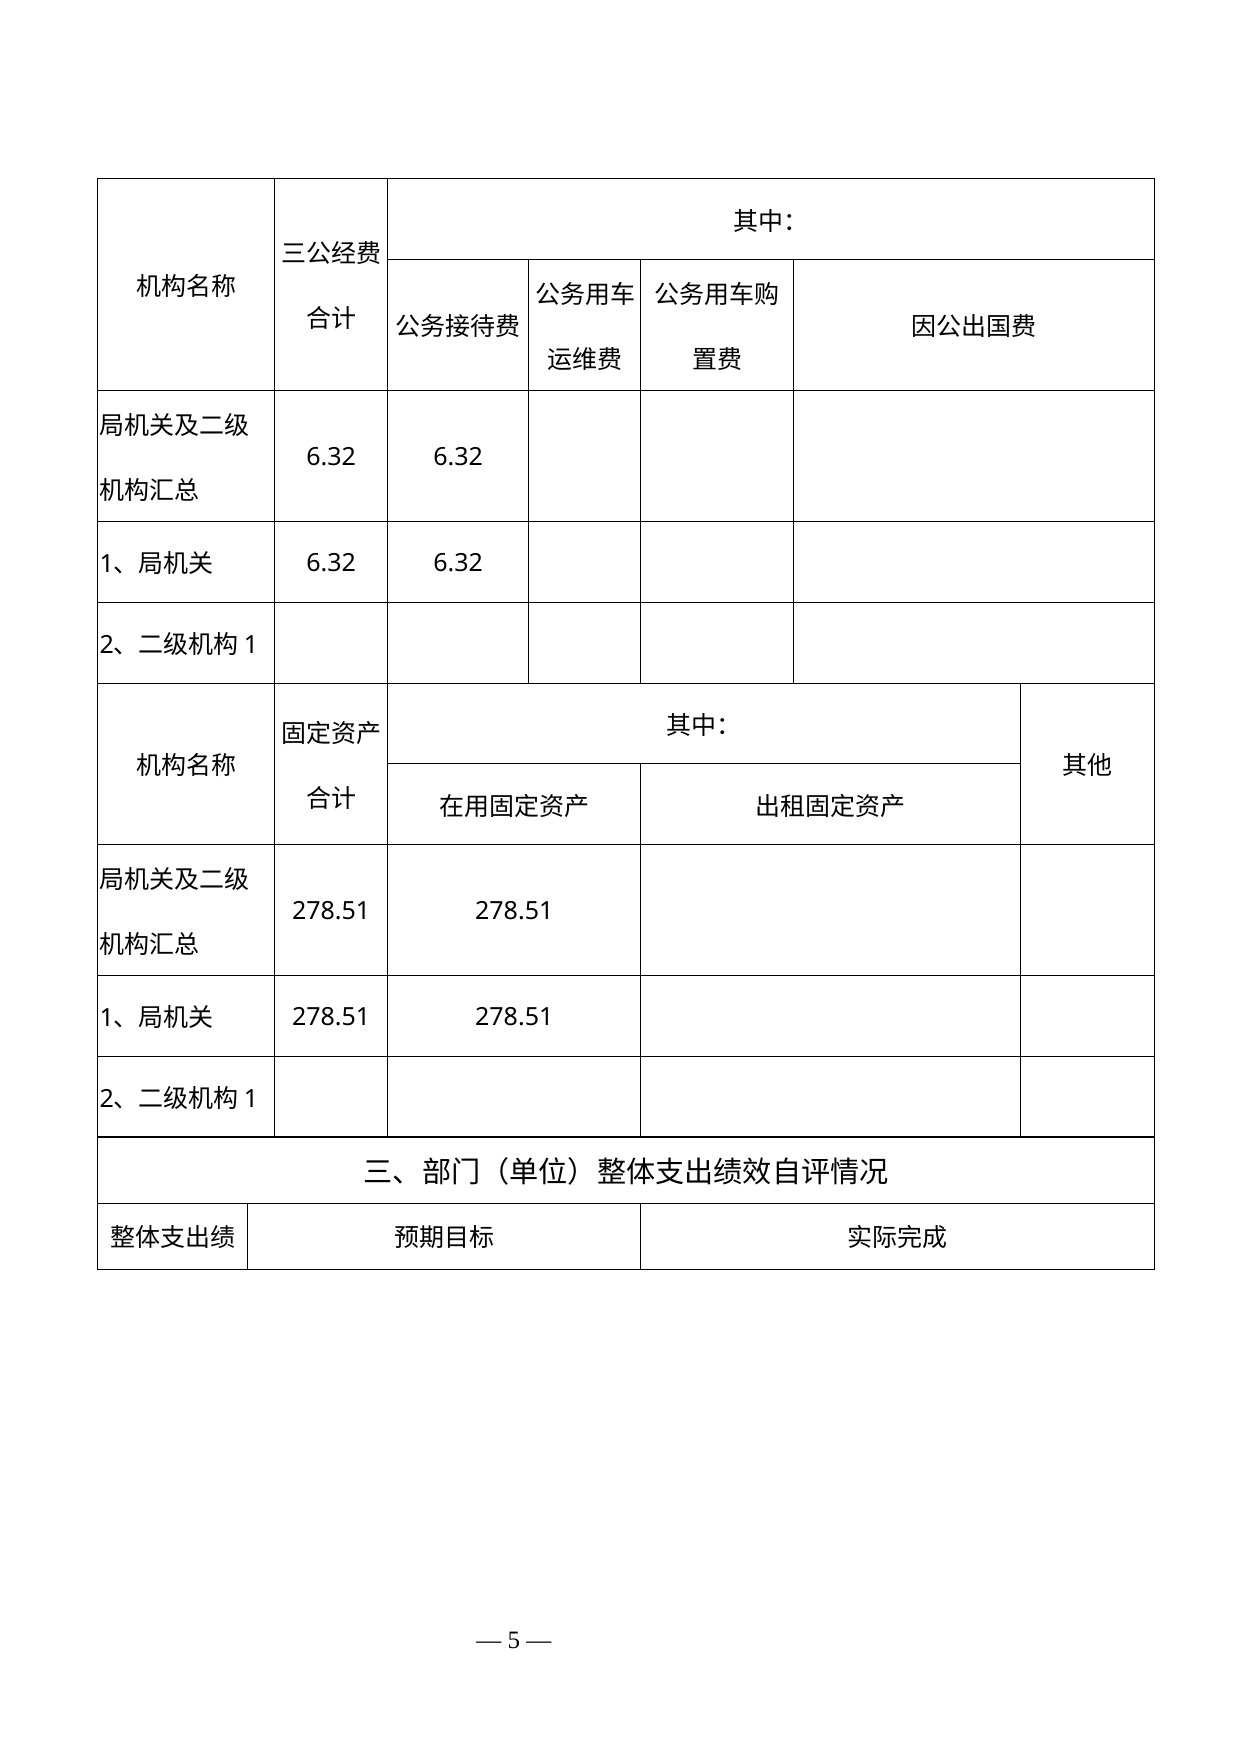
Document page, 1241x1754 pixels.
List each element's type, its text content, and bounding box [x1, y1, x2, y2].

table_cell 278.51 [275, 845, 387, 975]
table_cell 公务接待费 [388, 260, 528, 390]
table_cell 其他 [1021, 684, 1154, 844]
table_cell [641, 1057, 1020, 1136]
table_cell 2、二级机构1 [98, 603, 274, 682]
table_cell [1021, 845, 1154, 975]
table_cell 整体支出绩效定性目标及实施计划完成情况 [98, 1204, 247, 1268]
table_cell [641, 603, 793, 682]
table_cell [794, 391, 1154, 521]
table_cell 6.32 [388, 391, 528, 521]
table_cell [388, 603, 528, 682]
table_cell [641, 391, 793, 521]
table_cell 278.51 [275, 976, 387, 1056]
table_cell [641, 976, 1020, 1056]
table_cell [275, 1057, 387, 1136]
table_cell 局机关及二级机构汇总 [98, 391, 274, 521]
table_cell 6.32 [275, 522, 387, 602]
table_cell [275, 603, 387, 682]
table_cell [641, 522, 793, 602]
table_cell 2、二级机构1 [98, 1057, 274, 1136]
table_cell [794, 522, 1154, 602]
table_cell 1、局机关 [98, 976, 274, 1056]
table_cell 三、部门（单位）整体支出绩效自评情况 [98, 1138, 1154, 1202]
table_cell 278.51 [388, 976, 640, 1056]
table_cell 其中： [388, 684, 1020, 763]
table_cell 局机关及二级机构汇总 [98, 845, 274, 975]
table_cell [1021, 976, 1154, 1056]
table_cell 机构名称 [98, 684, 274, 844]
table_cell 因公出国费 [794, 260, 1154, 390]
table_cell [388, 1057, 640, 1136]
table_cell 在用固定资产 [388, 764, 640, 844]
table_cell 机构名称 [98, 179, 274, 390]
table_cell 实际完成 [641, 1204, 1154, 1268]
table_cell 公务用车购置费 [641, 260, 793, 390]
table_cell 1、局机关 [98, 522, 274, 602]
table_cell 278.51 [388, 845, 640, 975]
table_cell 6.32 [388, 522, 528, 602]
table_cell [529, 522, 640, 602]
table_cell 固定资产 合计 [275, 684, 387, 844]
table_cell [529, 603, 640, 682]
table_cell 其中： [388, 179, 1154, 259]
table_cell 预期目标 [248, 1204, 640, 1268]
table_cell 三公经费 合计 [275, 179, 387, 390]
table_cell [529, 391, 640, 521]
table_cell [794, 603, 1154, 682]
table_cell [1021, 1057, 1154, 1136]
table_cell 公务用车运维费 [529, 260, 640, 390]
table_cell [641, 845, 1020, 975]
table_cell 出租固定资产 [641, 764, 1020, 844]
table_cell 6.32 [275, 391, 387, 521]
